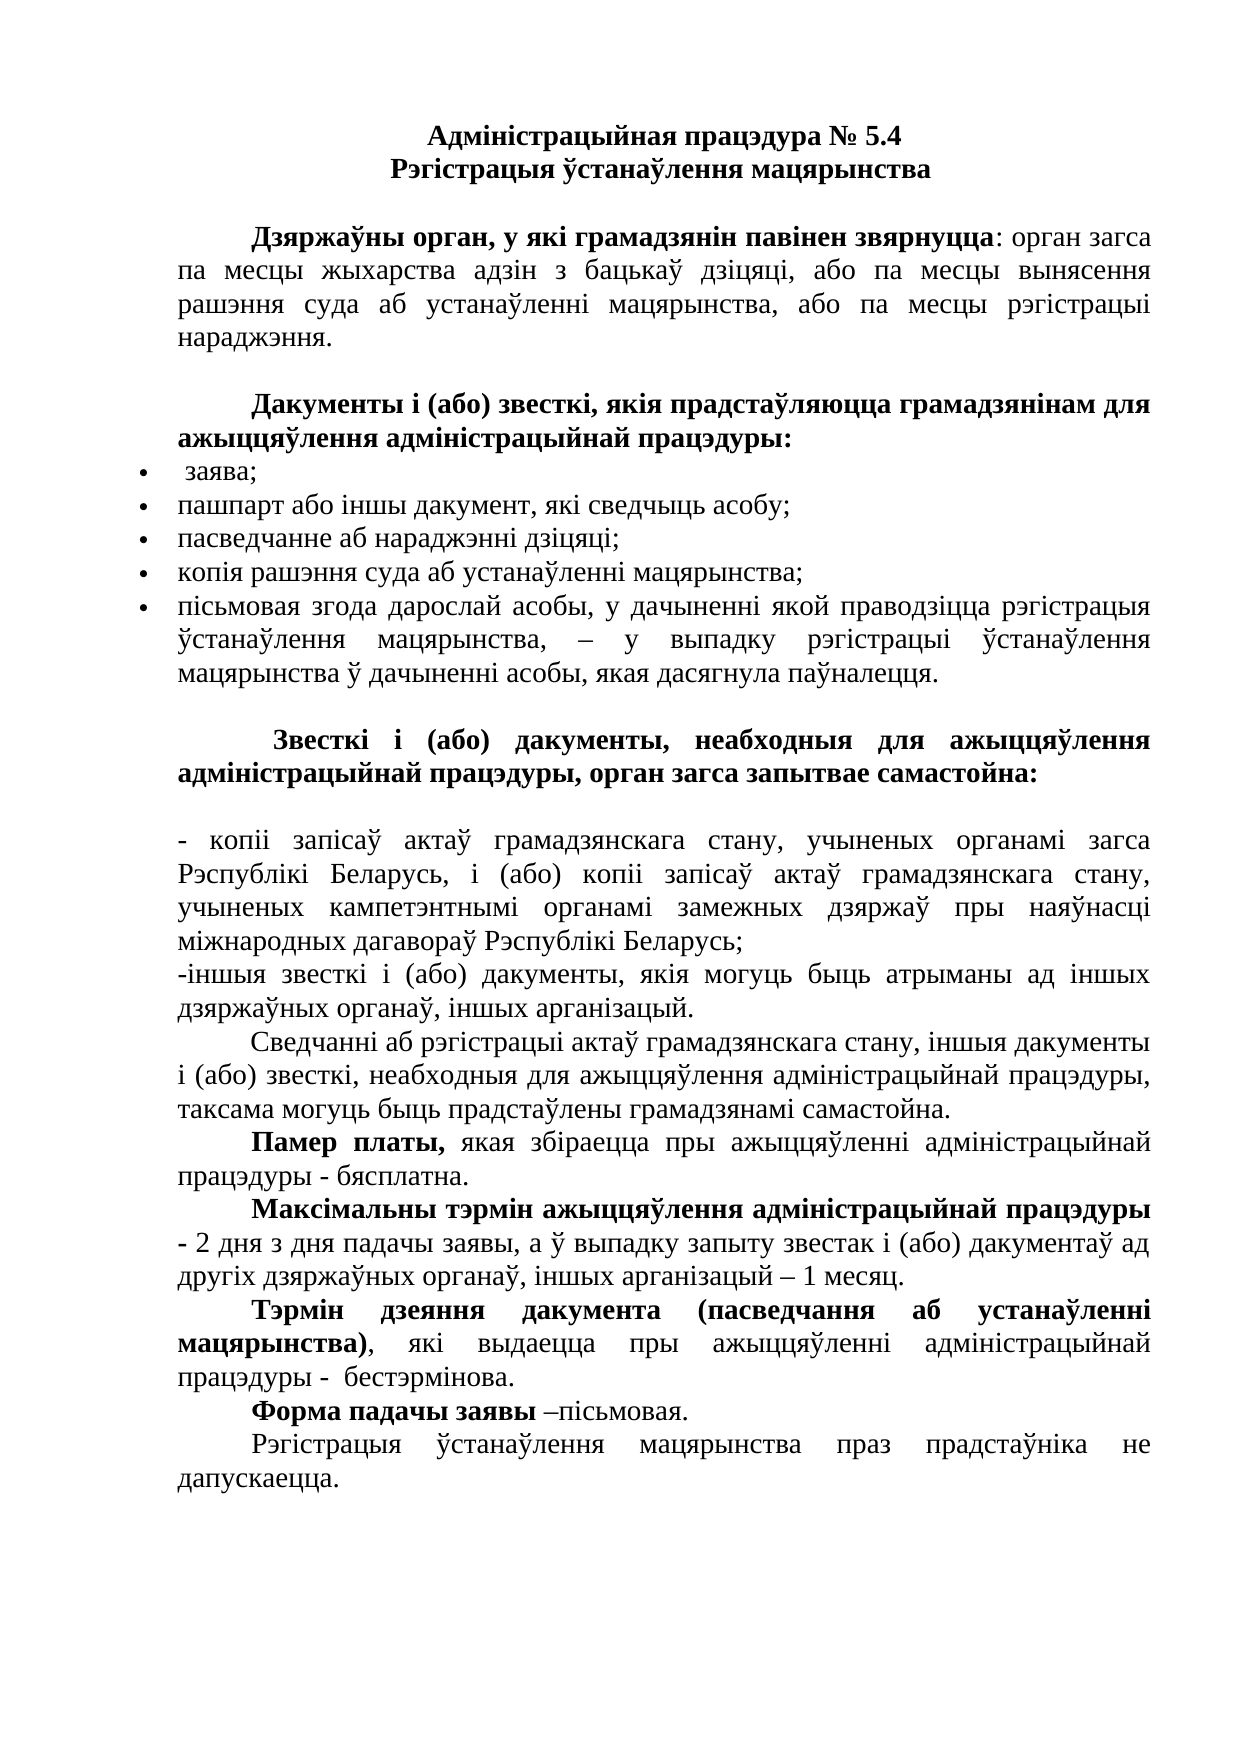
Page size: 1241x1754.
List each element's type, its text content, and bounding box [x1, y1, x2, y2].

text Максімальны тэрмін ажыццяўлення адміністрацыйнай працэдуры - 2 дня з дня падачы заявы, а ў выпадку запыту звестак і (або) дакументаў ад другіх дзяржаўных органаў, іншых арганізацый – 1 месяц. [177, 1191, 1152, 1292]
text Сведчанні аб рэгістрацыі актаў грамадзянскага стану, іншыя дакументы і (або) звесткі, неабходныя для ажыццяўлення адміністрацыйнай працэдуры, таксама могуць быць прадстаўлены грамадзянамі самастойна. [177, 1024, 1152, 1124]
text Форма падачы заявы –пісьмовая. [177, 1393, 1152, 1426]
list пашпарт або іншы дакумент, які сведчыць асобу; [140, 487, 1152, 521]
text -іншыя звесткі і (або) дакументы, якія могуць быць атрыманы ад іншых дзяржаўных органаў, іншых арганізацый. [177, 957, 1152, 1024]
text Дакументы і (або) звесткі, якія прадстаўляюцца грамадзянінам для ажыццяўлення адміністрацыйнай працэдуры: [177, 386, 1152, 453]
text Адміністрацыйная працэдура № 5.4 [177, 118, 1152, 152]
text Дзяржаўны орган, у які грамадзянін павінен звярнуцца: орган загса па месцы жыхарства адзін з бацькаў дзіцяці, або па месцы вынясення рашэння суда аб устанаўленні мацярынства, або па месцы рэгістрацыі нараджэння. [177, 219, 1152, 353]
text Рэгістрацыя ўстанаўлення мацярынства праз прадстаўніка не дапускаецца. [177, 1426, 1152, 1493]
text Звесткі і (або) дакументы, неабходныя для ажыццяўлення адміністрацыйнай працэдуры, орган загса запытвае самастойна: [177, 722, 1152, 789]
list заява; [140, 453, 1152, 487]
list пісьмовая згода дарослай асобы, у дачыненні якой праводзіцца рэгістрацыя ўстанаўлення мацярынства, – у выпадку рэгістрацыі ўстанаўлення мацярынства ў дачыненні асобы, якая дасягнула паўналецця. [140, 588, 1152, 688]
text - копіі запісаў актаў грамадзянскага стану, учыненых органамі загса Рэспублікі Беларусь, і (або) копіі запісаў актаў грамадзянскага стану, учыненых кампетэнтнымі органамі замежных дзяржаў пры наяўнасці міжнародных дагавораў Рэспублікі Беларусь; [177, 822, 1152, 957]
list копія рашэння суда аб устанаўленні мацярынства; [140, 554, 1152, 588]
text Рэгістрацыя ўстанаўлення мацярынства [177, 152, 1152, 185]
text Тэрмін дзеяння дакумента (пасведчання аб устанаўленні мацярынства), які выдаецца пры ажыццяўленні адміністрацыйнай працэдуры - бестэрмінова. [177, 1292, 1152, 1393]
text Памер платы, якая збіраецца пры ажыццяўленні адміністрацыйнай працэдуры - бясплатна. [177, 1124, 1152, 1191]
list пасведчанне аб нараджэнні дзіцяці; [140, 521, 1152, 554]
